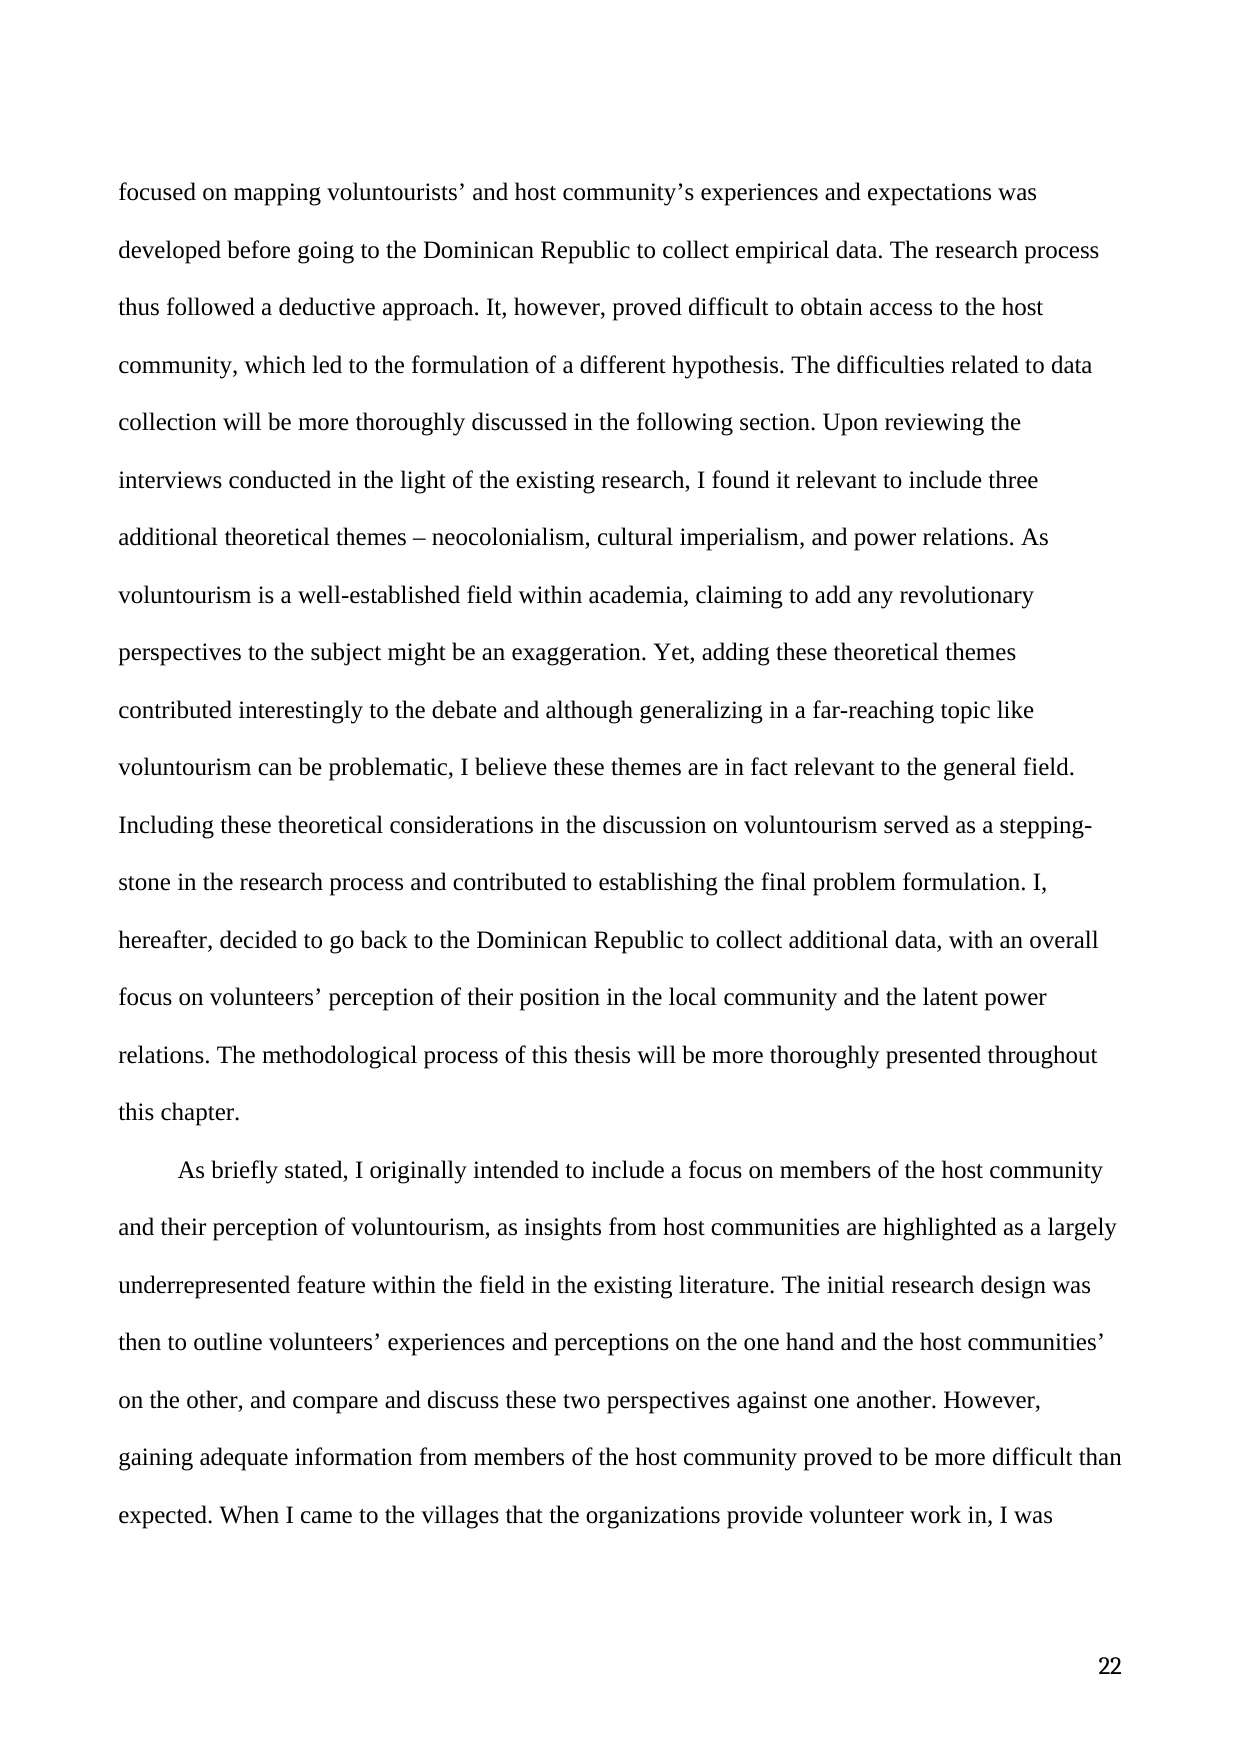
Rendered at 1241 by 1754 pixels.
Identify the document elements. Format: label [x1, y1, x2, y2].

text [118, 1155, 1122, 1528]
text [118, 177, 1122, 1126]
